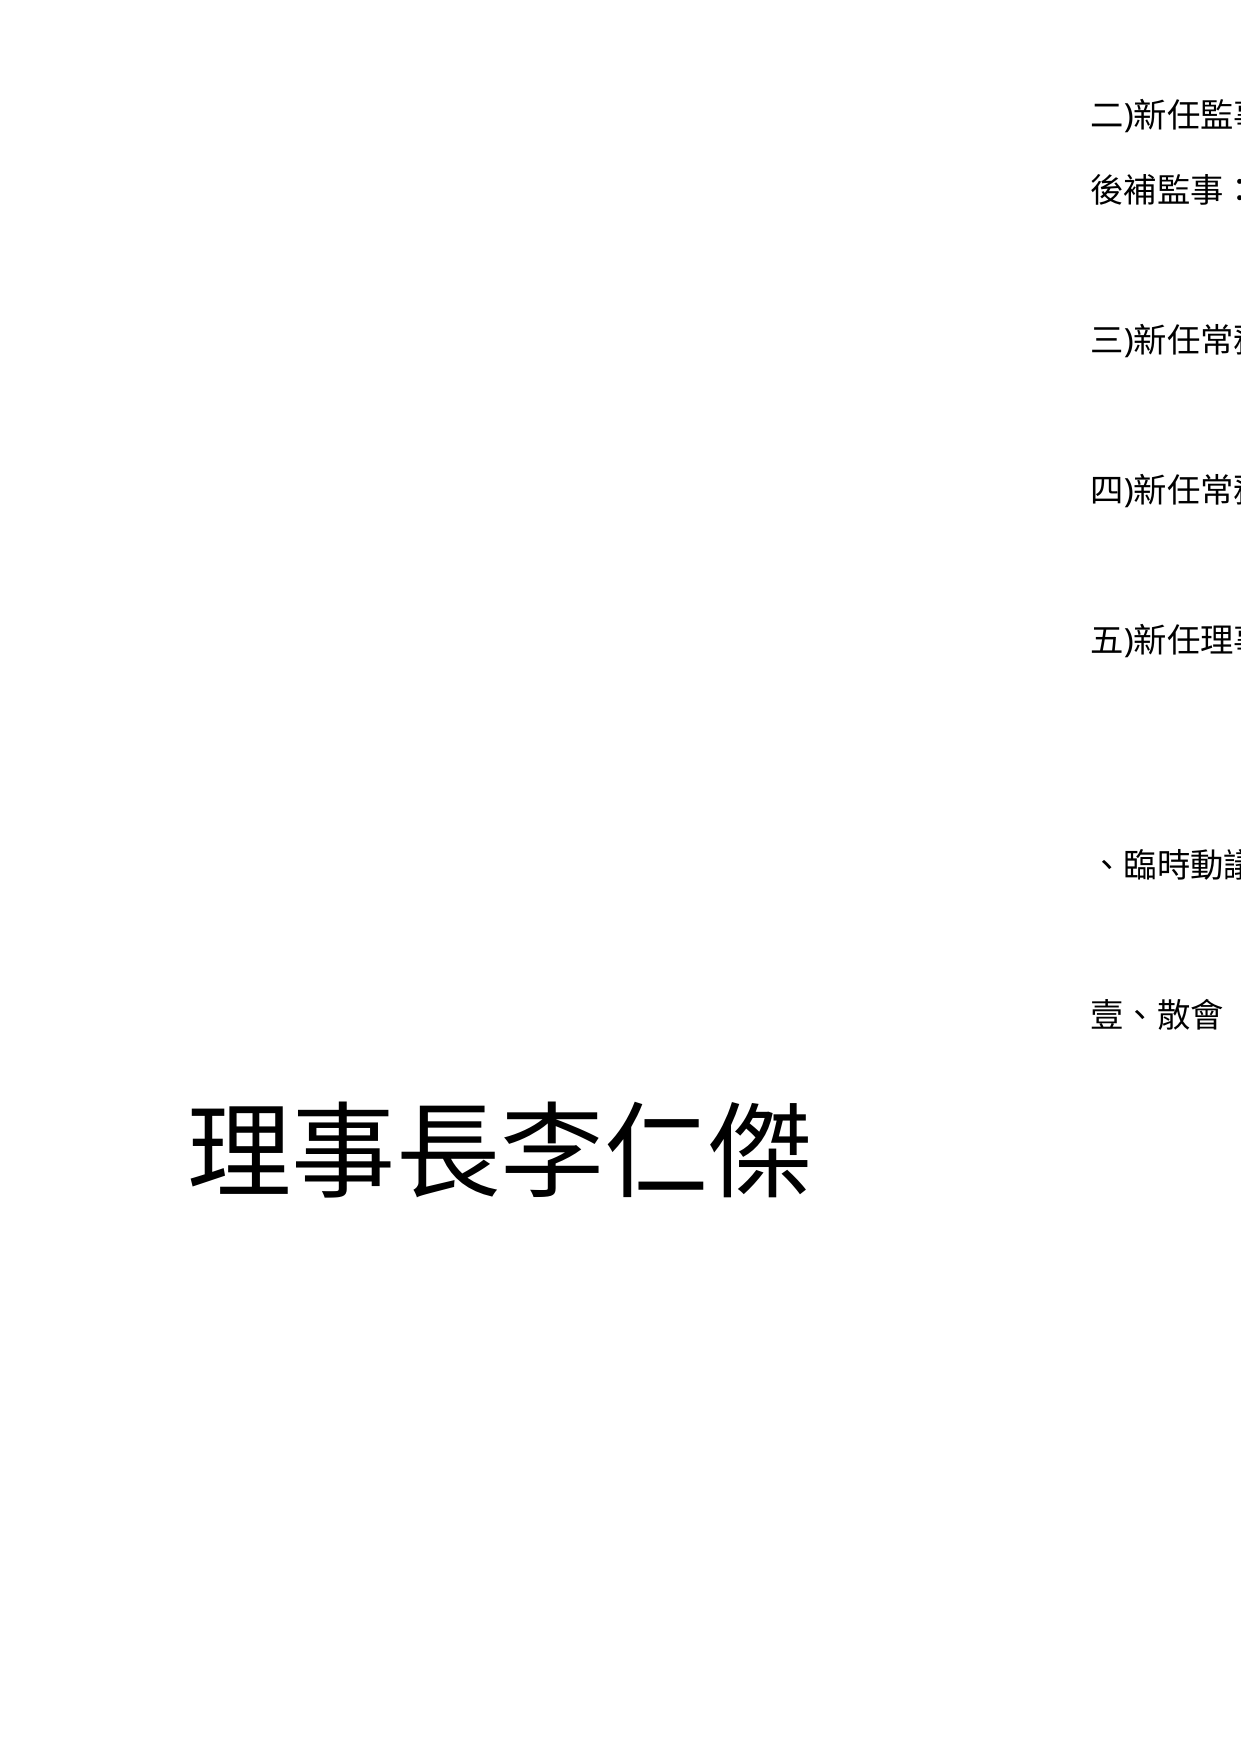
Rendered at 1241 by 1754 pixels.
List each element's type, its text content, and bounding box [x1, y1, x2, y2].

text (五)新任理事長：由常務理事5人中互相推選選出黃火泉先生，當選理事長。 [1090, 525, 1240, 675]
text (三)新任常務理事：由當選之理事15人中互相推選，當選常務理事者如下：黃火泉先生、李仁傑先生、王敏權先生、何志哲先生、陳毅夫先生。 [1090, 225, 1240, 375]
text 拾、臨時動議：無 [1090, 750, 1240, 900]
text 拾壹、散會 [1090, 900, 1240, 1050]
text (四)新任常務監事：由當選之監事中互相推選選出江曾為美小姐，當選常務監事。 [1090, 375, 1240, 525]
text 理事長李仁傑 [187, 1050, 1093, 1238]
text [1090, 75, 1240, 225]
